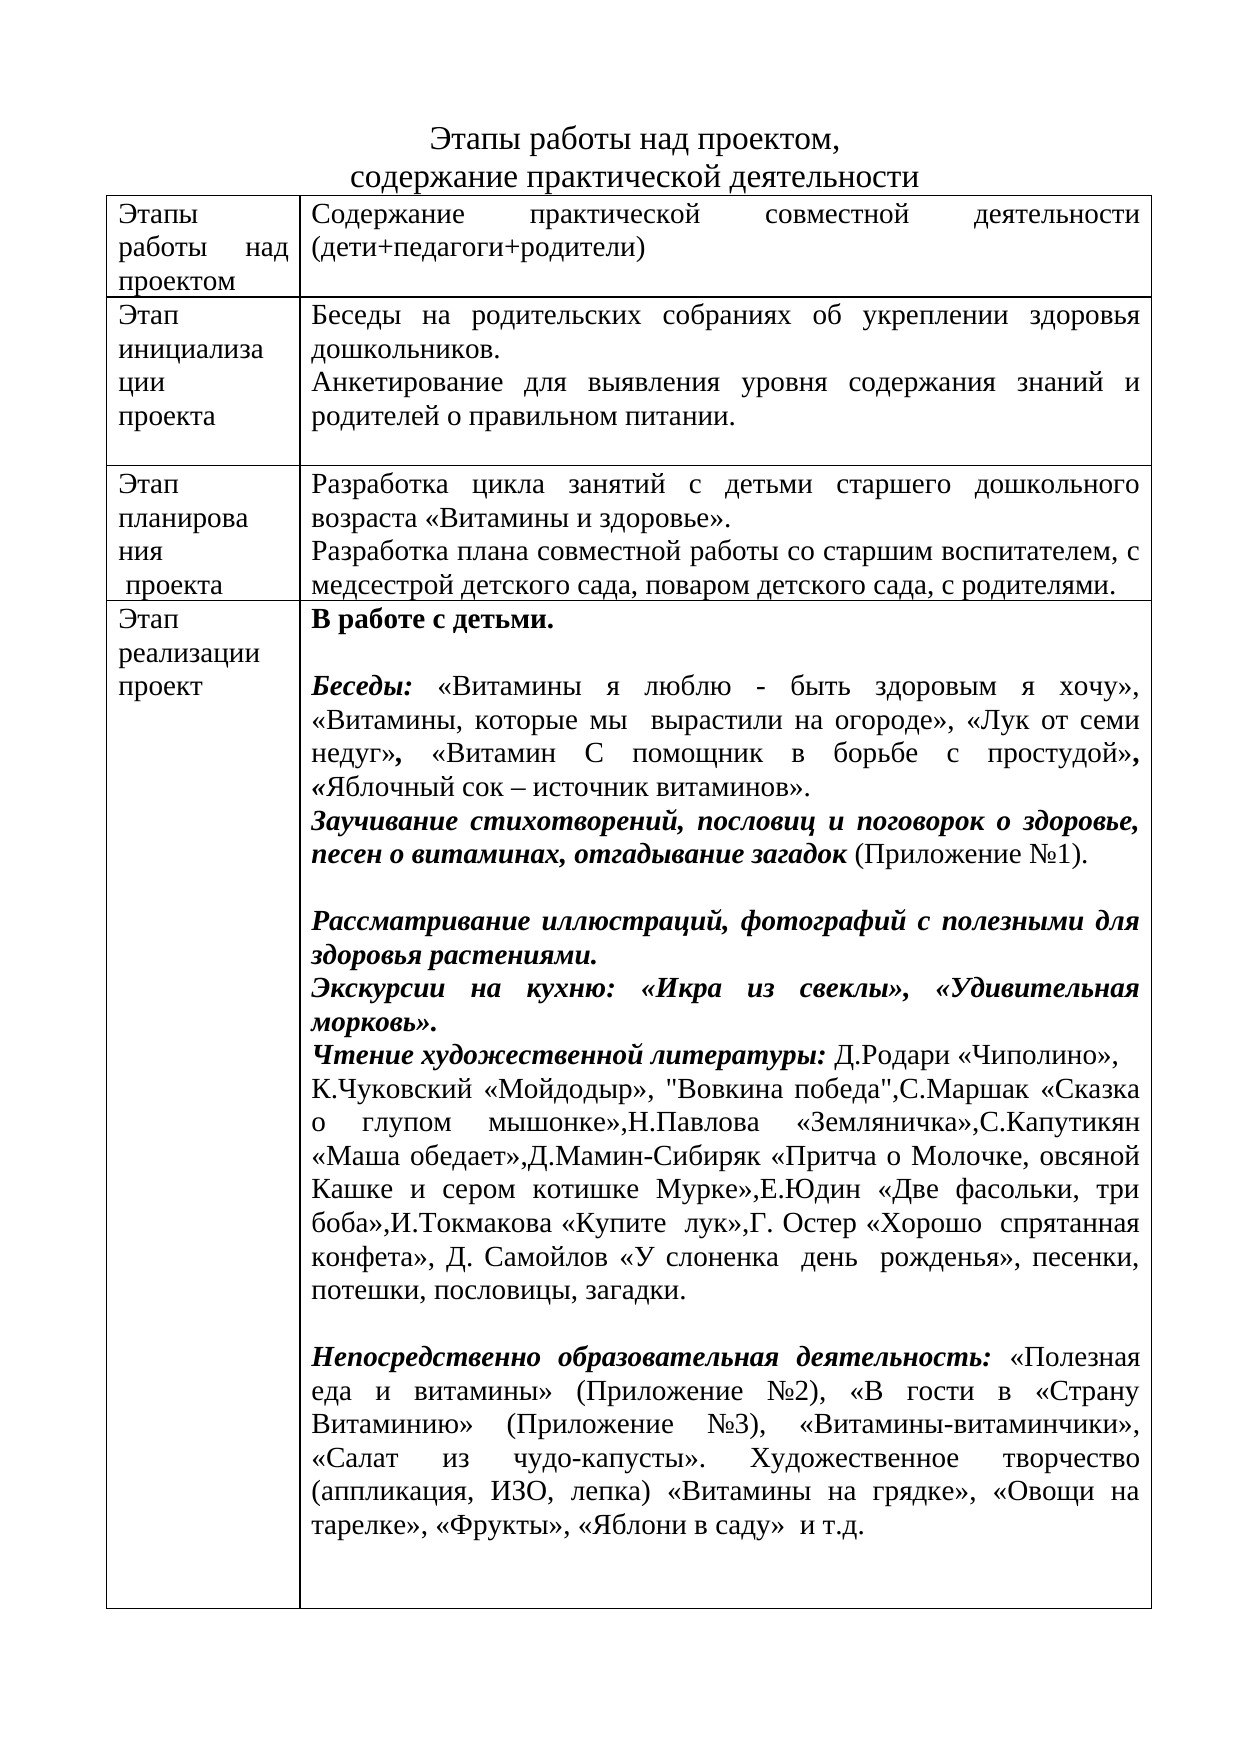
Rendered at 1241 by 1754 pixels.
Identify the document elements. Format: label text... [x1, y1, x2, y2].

text Этапы работы над проектом, [118, 118, 1152, 156]
text содержание практической деятельности [118, 156, 1152, 195]
table_header Этапы работы над проектом [107, 196, 299, 296]
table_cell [301, 601, 1151, 1608]
table_cell Беседы на родительских собраниях об укреплении здоровья дошкольников. Анкетирование для выявления уровня содержания знаний и родителей о правильном питании. [301, 298, 1151, 465]
table_header Содержание практической совместной деятельности (дети+педагоги+родители) [301, 196, 1151, 296]
table_cell Этап инициализа ции проекта [107, 298, 299, 465]
table_cell Разработка цикла занятий с детьми старшего дошкольного возраста «Витамины и здоровье». Разработка плана совместной работы со старшим воспитателем, с медсестрой детского сада, поваром детского сада, с родителями. [301, 466, 1151, 600]
table_cell Этап планирова ния проекта [107, 466, 299, 600]
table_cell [107, 601, 299, 1608]
